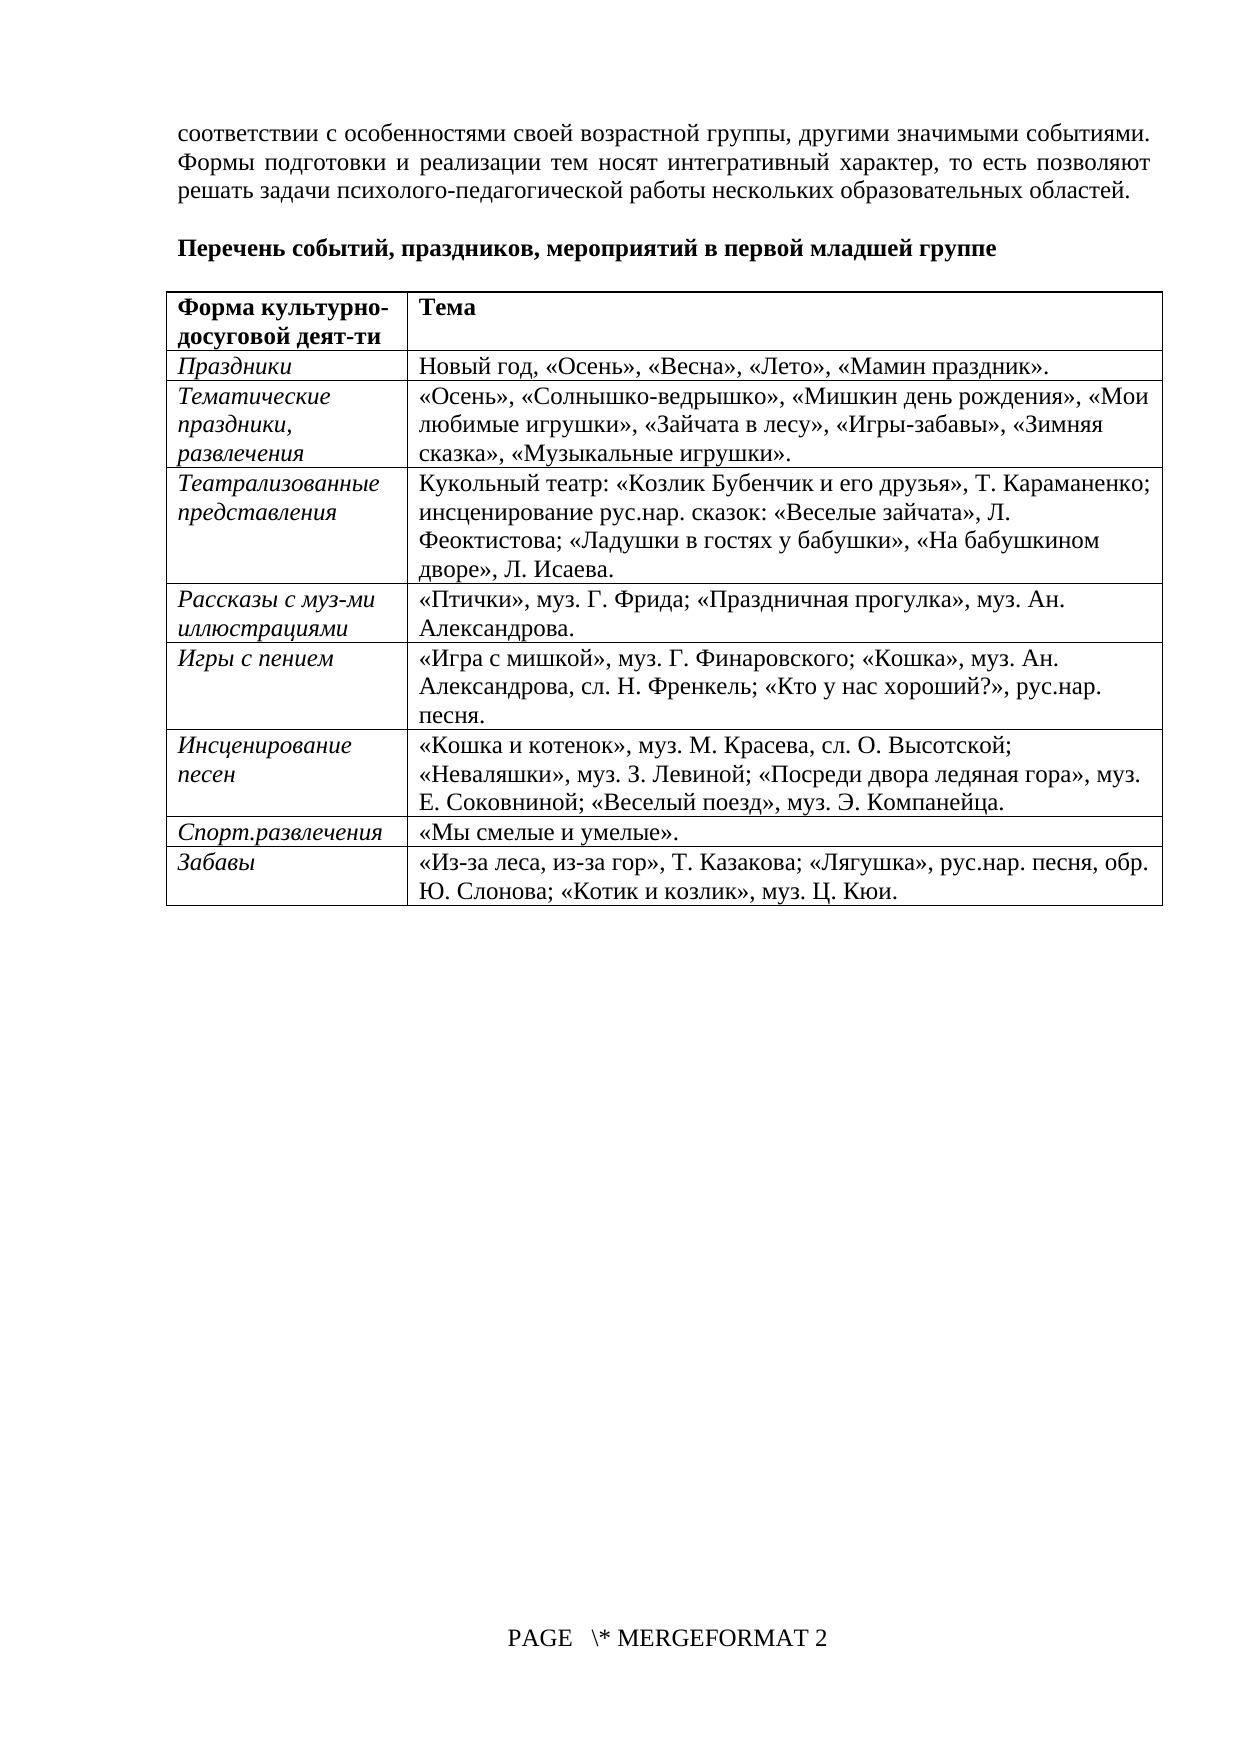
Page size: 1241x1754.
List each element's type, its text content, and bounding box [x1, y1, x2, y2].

table_cell Тематические праздники, развлечения [167, 381, 407, 467]
table_cell «Птички», муз. Г. Фрида; «Праздничная прогулка», муз. Ан. Александрова. [408, 584, 1162, 642]
table_cell Игры с пением [167, 643, 407, 729]
table_cell Забавы [167, 847, 407, 904]
table_cell Инсценирование песен [167, 730, 407, 816]
table_cell «Мы смелые и умелые». [408, 817, 1162, 846]
table_cell Кукольный театр: «Козлик Бубенчик и его друзья», Т. Караманенко; инсценирование рус.нар. сказок: «Веселые зайчата», Л. Феоктистова; «Ладушки в гостях у бабушки», «На бабушкином дворе», Л. Исаева. [408, 468, 1162, 583]
table_header Форма культурно-досуговой деят-ти [167, 293, 407, 350]
table_cell «Кошка и котенок», муз. М. Красева, сл. О. Высотской; «Неваляшки», муз. З. Левиной; «Посреди двора ледяная гора», муз. Е. Соковниной; «Веселый поезд», муз. Э. Компанейца. [408, 730, 1162, 816]
text Перечень событий, праздников, мероприятий в первой младшей группе [177, 233, 1152, 262]
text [177, 118, 1152, 204]
table_cell «Осень», «Солнышко-ведрышко», «Мишкин день рождения», «Мои любимые игрушки», «Зайчата в лесу», «Игры-забавы», «Зимняя сказка», «Музыкальные игрушки». [408, 381, 1162, 467]
table_header Тема [408, 293, 1162, 350]
table_cell Рассказы с муз-ми иллюстрациями [167, 584, 407, 642]
table_cell «Игра с мишкой», муз. Г. Финаровского; «Кошка», муз. Ан. Александрова, сл. Н. Френкель; «Кто у нас хороший?», рус.нар. песня. [408, 643, 1162, 729]
table_cell Новый год, «Осень», «Весна», «Лето», «Мамин праздник». [408, 351, 1162, 380]
table_cell Праздники [167, 351, 407, 380]
table_cell Спорт.развлечения [167, 817, 407, 846]
table_cell Театрализованные представления [167, 468, 407, 583]
table_cell «Из-за леса, из-за гор», Т. Казакова; «Лягушка», рус.нар. песня, обр. Ю. Слонова; «Котик и козлик», муз. Ц. Кюи. [408, 847, 1162, 904]
